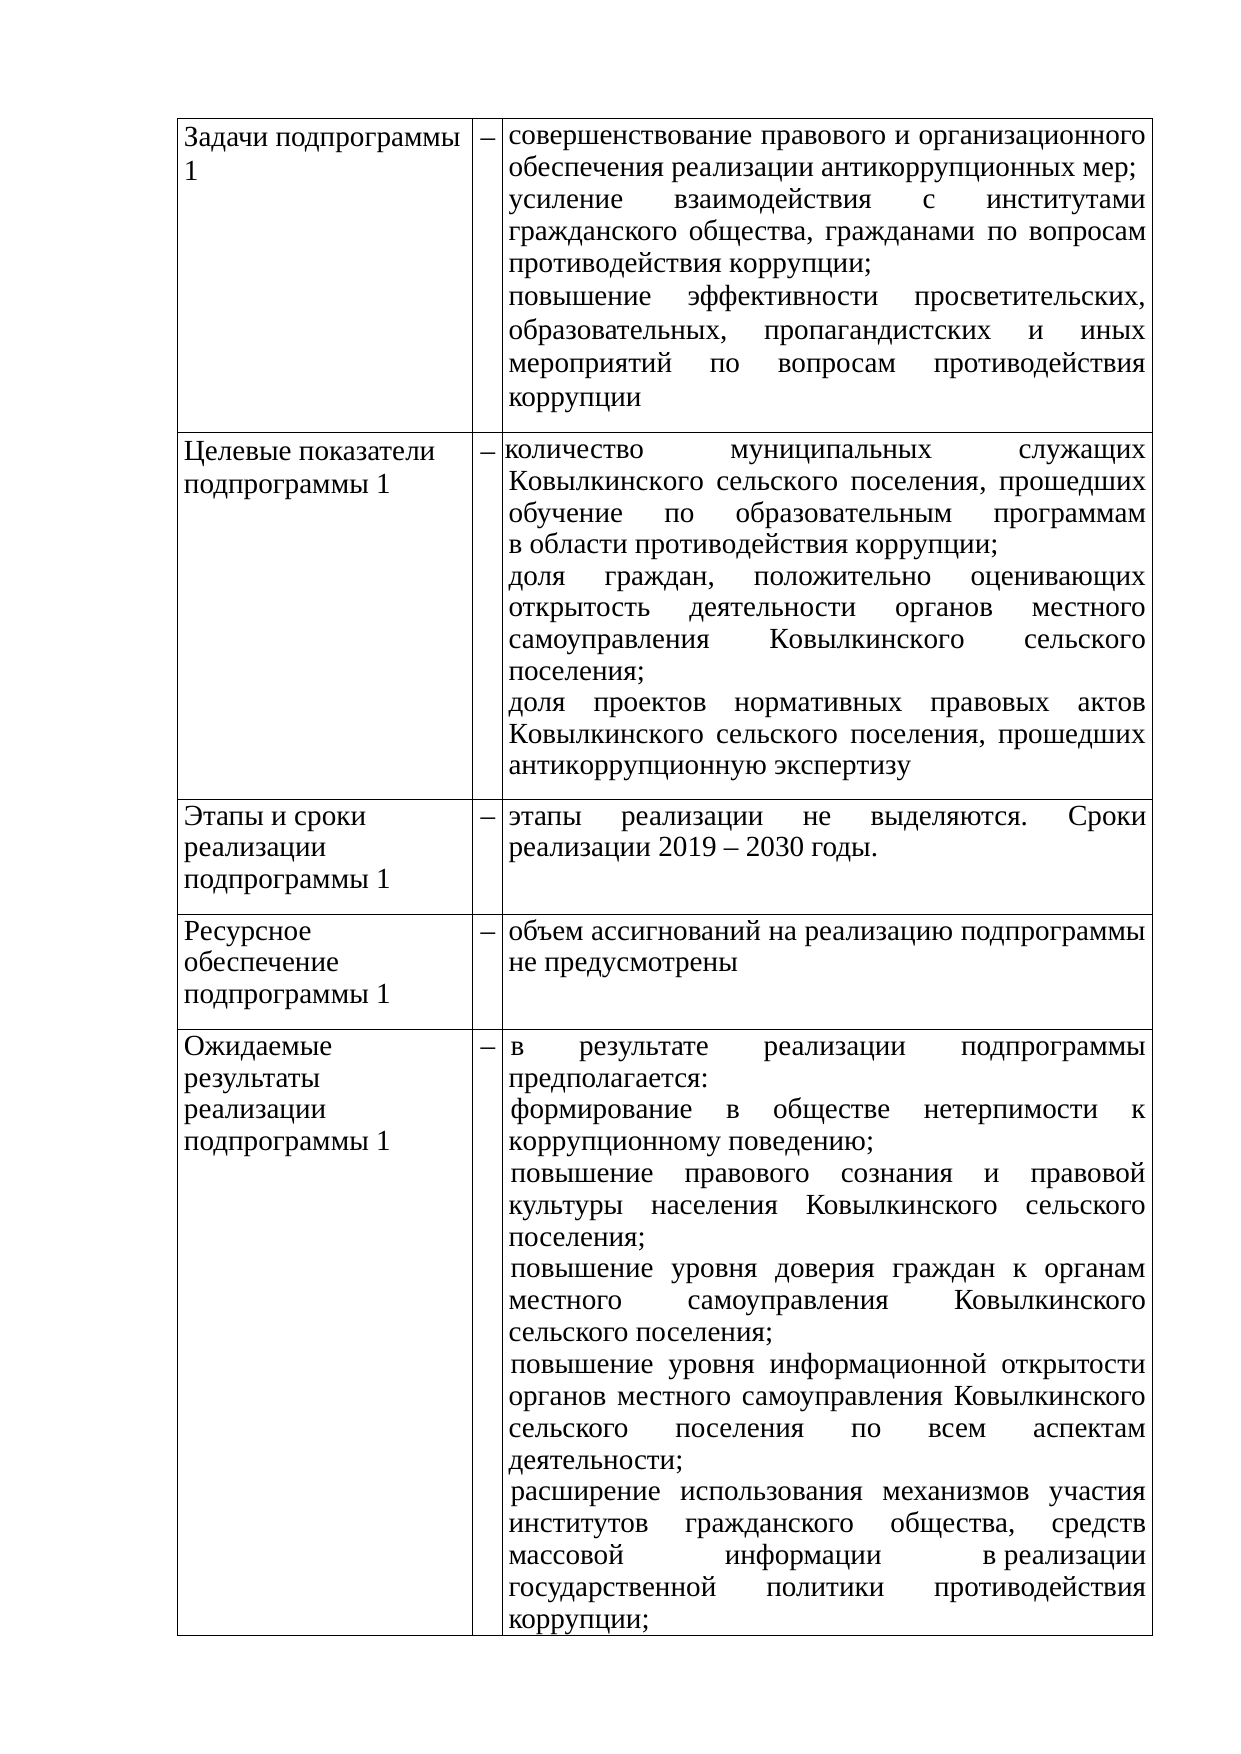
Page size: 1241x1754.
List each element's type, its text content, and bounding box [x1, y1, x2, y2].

table_cell – [473, 915, 502, 1028]
table_cell – [473, 1030, 502, 1634]
table_cell Этапы и сроки реализации подпрограммы 1 [178, 800, 472, 914]
table_cell количество муниципальных служащих Ковылкинского сельского поселения, прошедших обучение по образовательным программам в области противодействия коррупции; доля граждан, положительно оценивающих открытость деятельности органов местного самоуправления Ковылкинского сельского поселения; доля проектов нормативных правовых актов Ковылкинского сельского поселения, прошедших антикоррупционную экспертизу [503, 433, 1152, 799]
table_cell – [473, 800, 502, 914]
table_cell – [473, 119, 502, 432]
table_cell Ресурсное обеспечение подпрограммы 1 [178, 915, 472, 1028]
table_cell – [473, 433, 502, 799]
table_cell этапы реализации не выделяются. Сроки реализации 2019 – 2030 годы. [503, 800, 1152, 914]
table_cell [503, 1030, 1152, 1634]
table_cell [178, 1030, 472, 1634]
table_cell Задачи подпрограммы 1 [178, 119, 472, 432]
table_cell Целевые показатели подпрограммы 1 [178, 433, 472, 799]
table_cell объем ассигнований на реализацию подпрограммы не предусмотрены [503, 915, 1152, 1028]
table_cell совершенствование правового и организационного обеспечения реализации антикоррупционных мер; усиление взаимодействия с институтами гражданского общества, гражданами по вопросам противодействия коррупции; повышение эффективности просветительских, образовательных, пропагандистских и иных мероприятий по вопросам противодействия коррупции [503, 119, 1152, 432]
